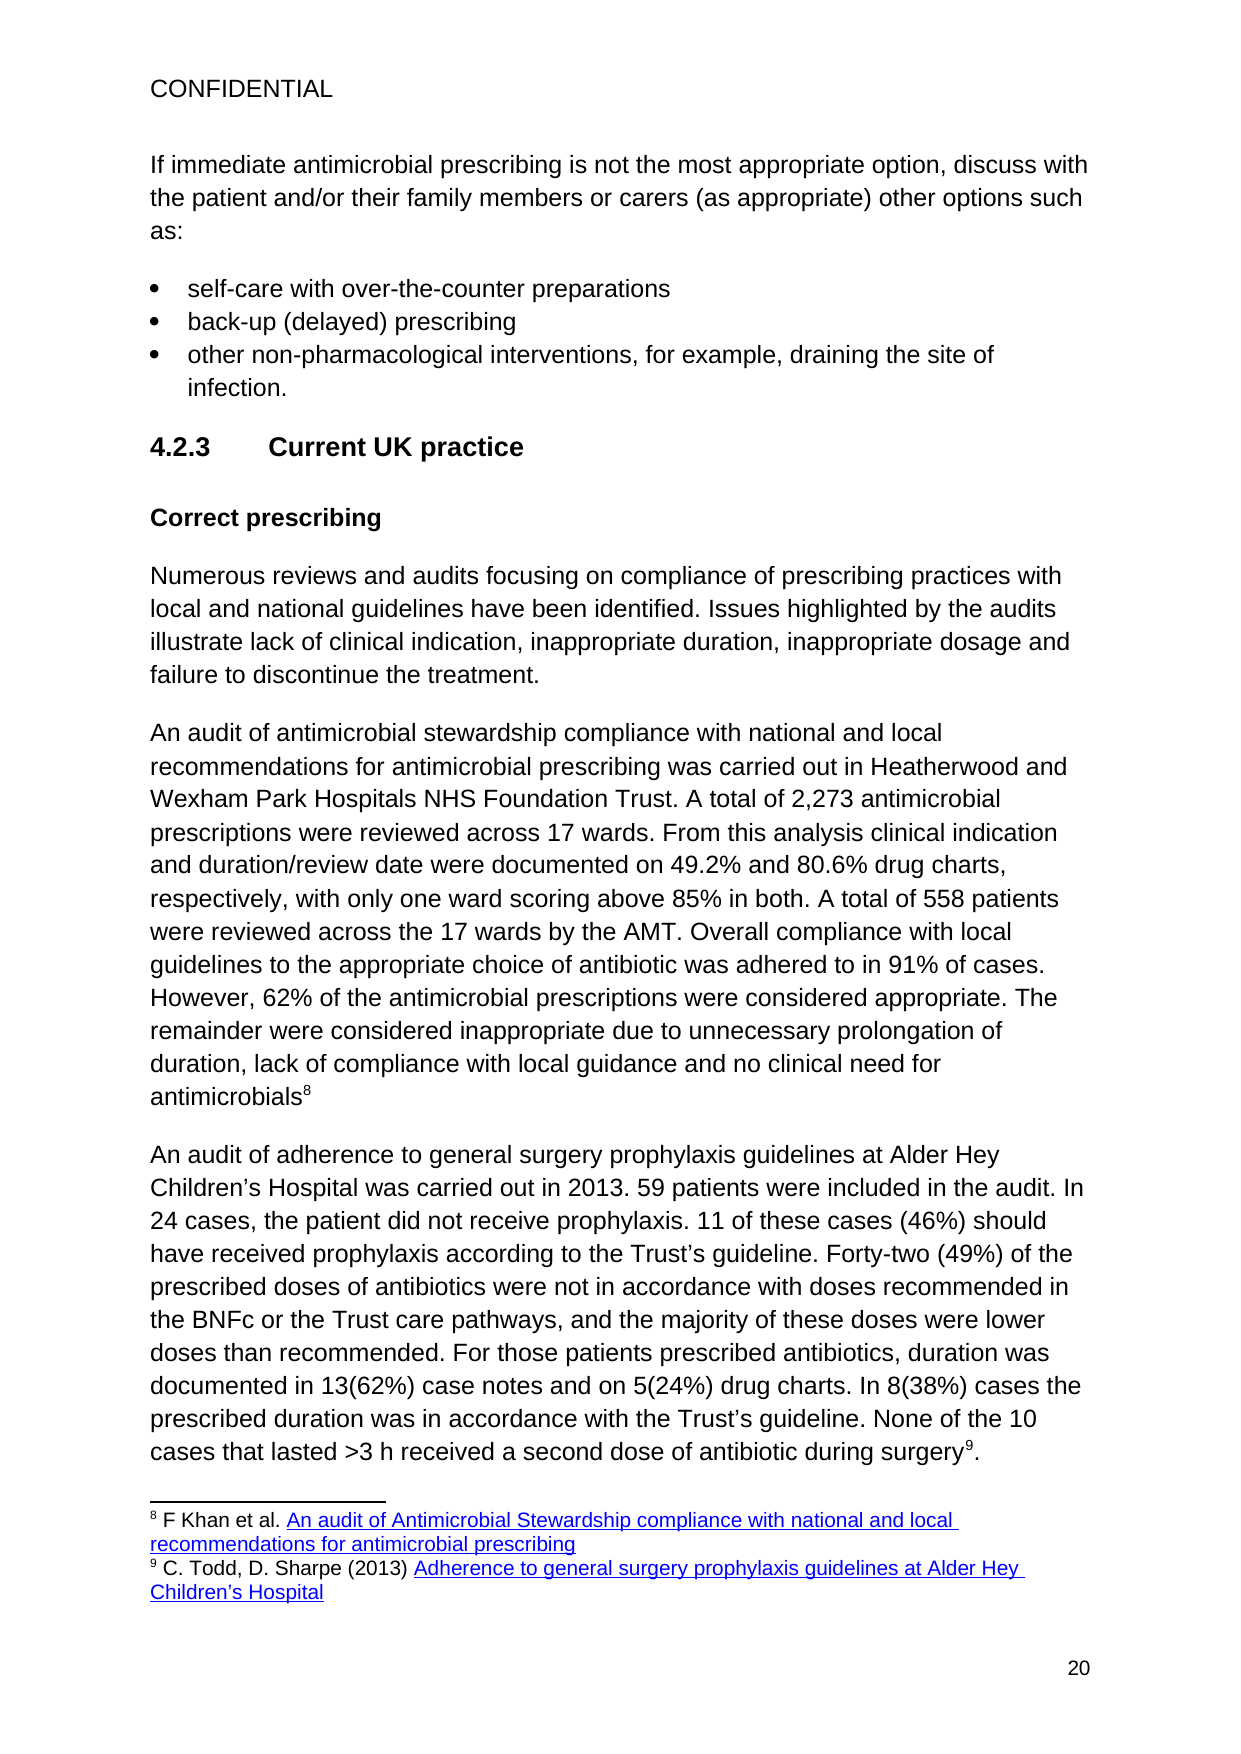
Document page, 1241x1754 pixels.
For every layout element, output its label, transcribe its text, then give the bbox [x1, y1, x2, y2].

text back-up (delayed) prescribing [150, 307, 1090, 336]
text An audit of adherence to general surgery prophylaxis guidelines at Alder Hey Children’s Hospital was carried out in 2013. 59 patients were included in the audit. In 24 cases, the patient did not receive prophylaxis. 11 of these cases (46%) should have received prophylaxis according to the Trust’s guideline. Forty-two (49%) of the prescribed doses of antibiotics were not in accordance with doses recommended in the BNFc or the Trust care pathways, and the majority of these doses were lower doses than recommended. For those patients prescribed antibiotics, duration was documented in 13(62%) case notes and on 5(24%) drug charts. In 8(38%) cases the prescribed duration was in accordance with the Trust’s guideline. None of the 10 cases that lasted >3 h received a second dose of antibiotic during surgery. [150, 1140, 1090, 1466]
text Numerous reviews and audits focusing on compliance of prescribing practices with local and national guidelines have been identified. Issues highlighted by the audits illustrate lack of clinical indication, inappropriate duration, inappropriate dosage and failure to discontinue the treatment. [150, 561, 1090, 689]
text self-care with over-the-counter preparations [150, 274, 1090, 303]
text If immediate antimicrobial prescribing is not the most appropriate option, discuss with the patient and/or their family members or carers (as appropriate) other options such as: [150, 150, 1090, 245]
text other non-pharmacological interventions, for example, draining the site of infection. [150, 340, 1090, 402]
text Correct prescribing [150, 503, 1090, 532]
subtitle Current UK practice [150, 431, 1090, 463]
text An audit of antimicrobial stewardship compliance with national and local recommendations for antimicrobial prescribing was carried out in Heatherwood and Wexham Park Hospitals NHS Foundation Trust. A total of 2,273 antimicrobial prescriptions were reviewed across 17 wards. From this analysis clinical indication and duration/review date were documented on 49.2% and 80.6% drug charts, respectively, with only one ward scoring above 85% in both. A total of 558 patients were reviewed across the 17 wards by the AMT. Overall compliance with local guidelines to the appropriate choice of antibiotic was adhered to in 91% of cases. However, 62% of the antimicrobial prescriptions were considered appropriate. The remainder were considered inappropriate due to unnecessary prolongation of duration, lack of compliance with local guidance and no clinical need for antimicrobials [150, 718, 1090, 1110]
